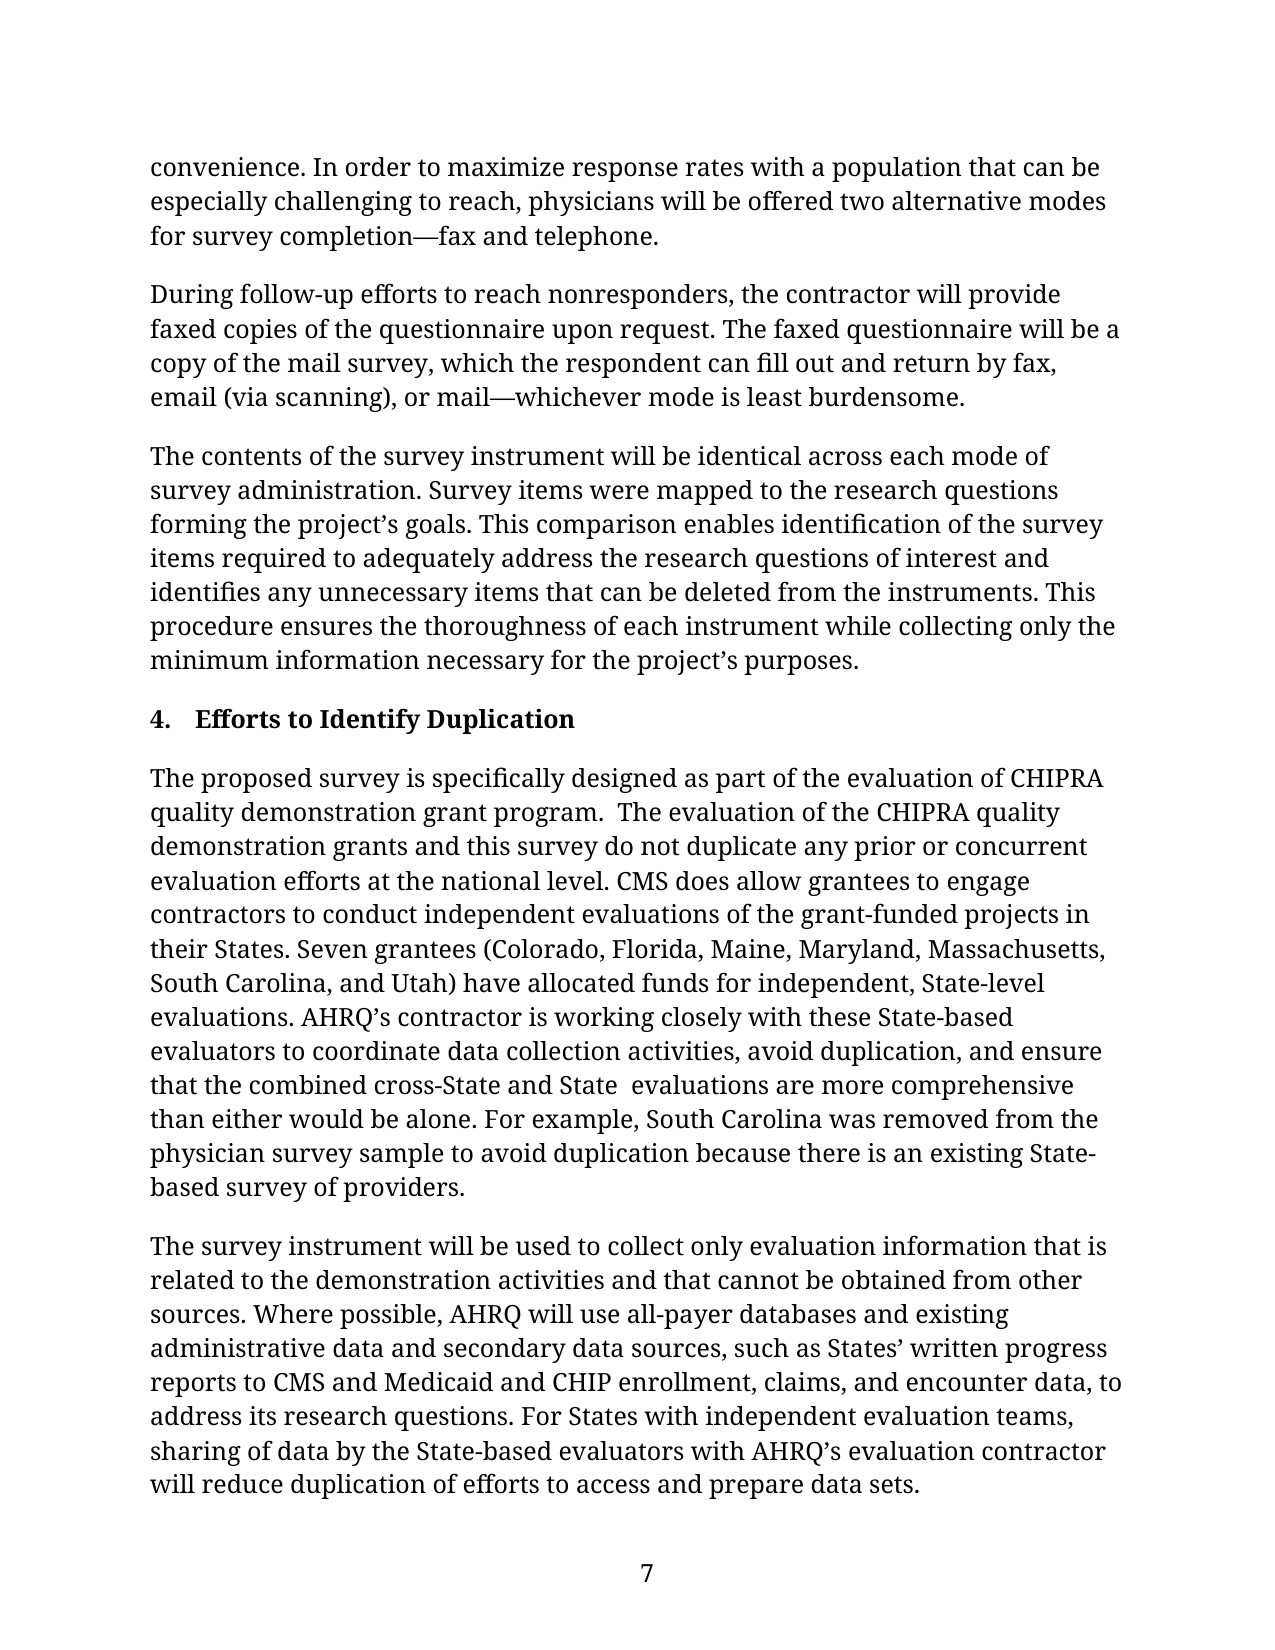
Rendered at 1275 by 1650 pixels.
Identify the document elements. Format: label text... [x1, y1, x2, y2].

text The proposed survey is specifically designed as part of the evaluation of CHIPRA quality demonstration grant program. The evaluation of the CHIPRA quality demonstration grants and this survey do not duplicate any prior or concurrent evaluation efforts at the national level. CMS does allow grantees to engage contractors to conduct independent evaluations of the grant-funded projects in their States. Seven grantees (Colorado, Florida, Maine, Maryland, Massachusetts, South Carolina, and Utah) have allocated funds for independent, State-level evaluations. AHRQ’s contractor is working closely with these State-based evaluators to coordinate data collection activities, avoid duplication, and ensure that the combined cross-State and State evaluations are more comprehensive than either would be alone. For example, South Carolina was removed from the physician survey sample to avoid duplication because there is an existing State-based survey of providers. [150, 761, 1125, 1204]
subtitle 4. Efforts to Identify Duplication [150, 702, 1125, 736]
text The contents of the survey instrument will be identical across each mode of survey administration. Survey items were mapped to the research questions forming the project’s goals. This comparison enables identification of the survey items required to adequately address the research questions of interest and identifies any unnecessary items that can be deleted from the instruments. This procedure ensures the thoroughness of each instrument while collecting only the minimum information necessary for the project’s purposes. [150, 438, 1125, 677]
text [150, 150, 1125, 252]
text The survey instrument will be used to collect only evaluation information that is related to the demonstration activities and that cannot be obtained from other sources. Where possible, AHRQ will use all-payer databases and existing administrative data and secondary data sources, such as States’ written progress reports to CMS and Medicaid and CHIP enrollment, claims, and encounter data, to address its research questions. For States with independent evaluation teams, sharing of data by the State-based evaluators with AHRQ’s evaluation contractor will reduce duplication of efforts to access and prepare data sets. [150, 1229, 1125, 1501]
text During follow-up efforts to reach nonresponders, the contractor will provide faxed copies of the questionnaire upon request. The faxed questionnaire will be a copy of the mail survey, which the respondent can fill out and return by fax, email (via scanning), or mail—whichever mode is least burdensome. [150, 277, 1125, 413]
